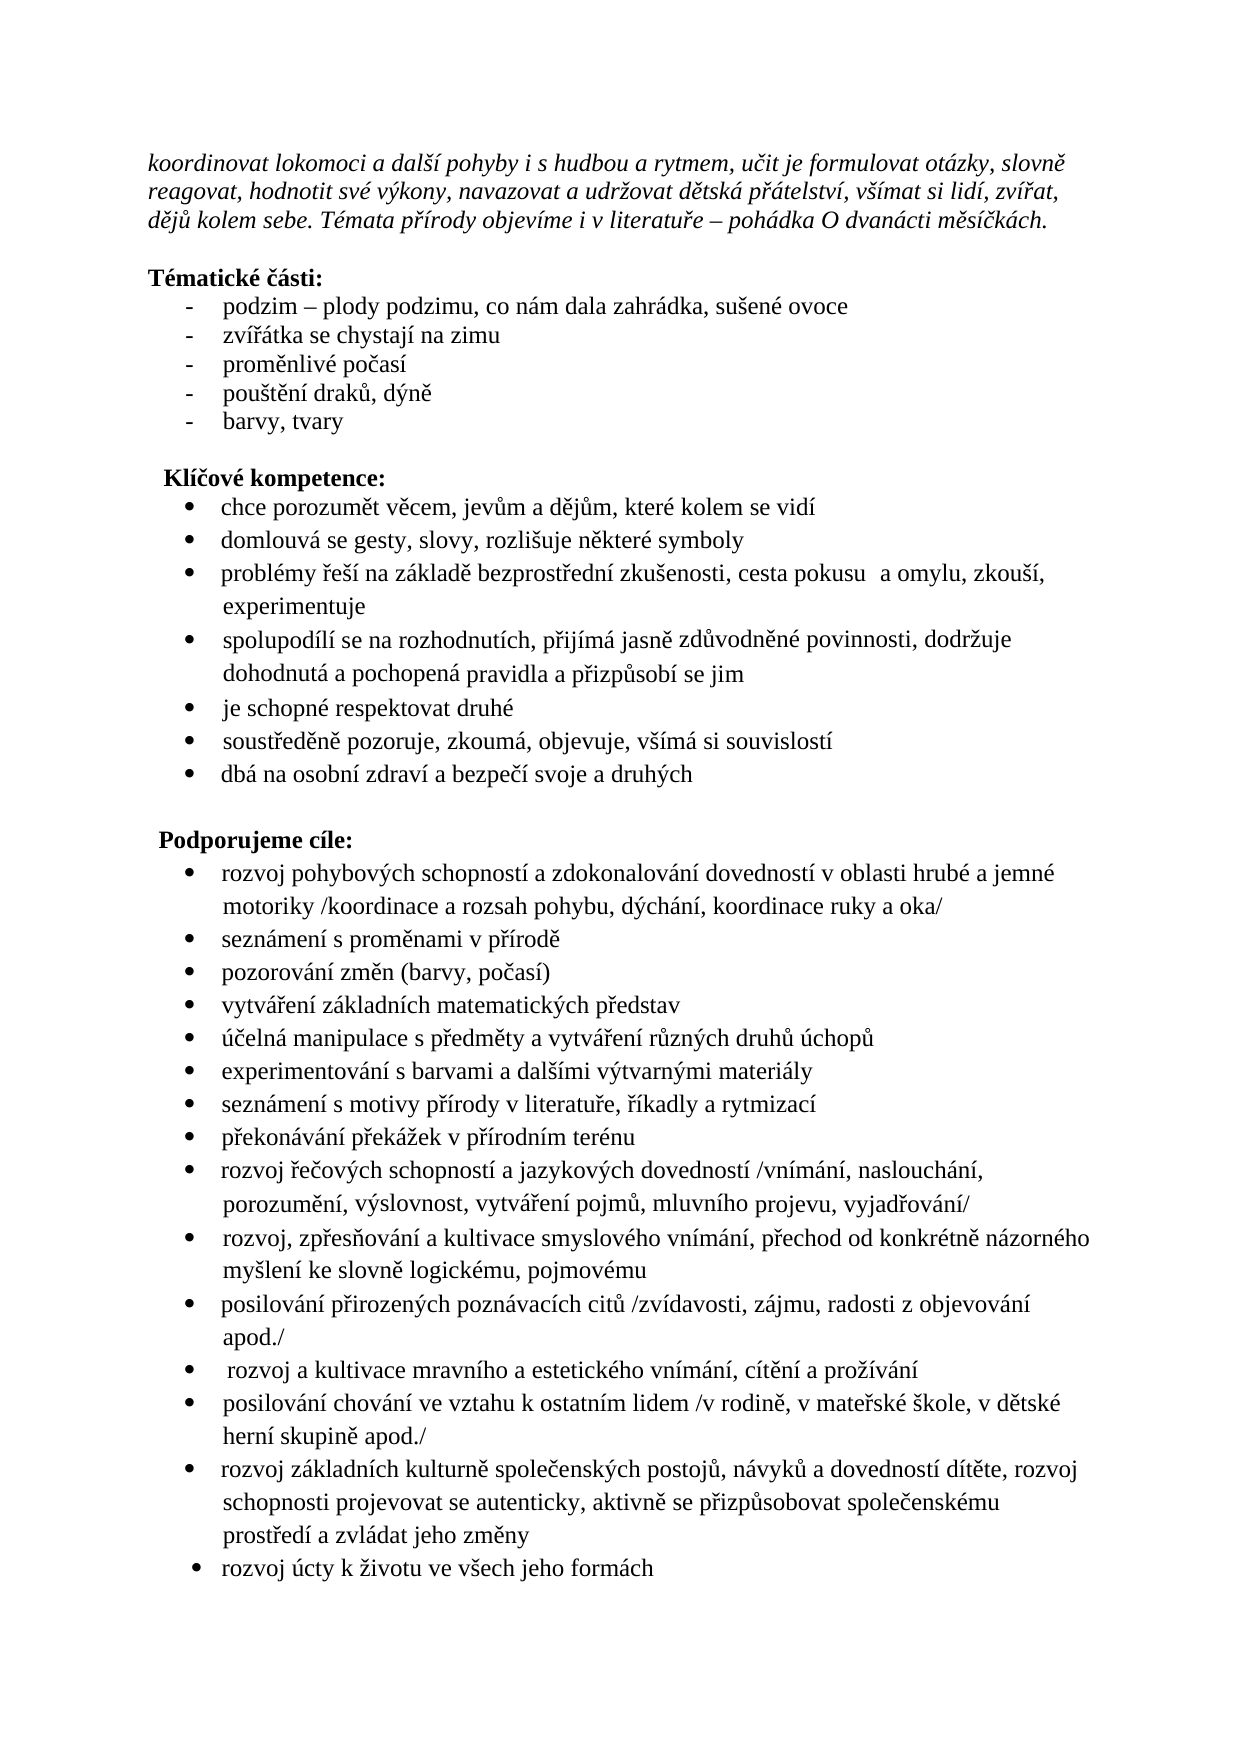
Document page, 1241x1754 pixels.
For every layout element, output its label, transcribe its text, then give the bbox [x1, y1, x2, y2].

list problémy řeší na základě bezprostřední zkušenosti, cesta pokusu a omylu, zkouší, experimentuje [185, 558, 1053, 620]
list zvířátka se chystají na zimu [185, 320, 1093, 349]
list chce porozumět věcem, jevům a dějům, které kolem se vidí [185, 492, 1022, 521]
list proměnlivé počasí [185, 349, 1093, 378]
list experimentování s barvami a dalšími výtvarnými materiály [185, 1056, 1096, 1085]
list je schopné respektovat druhé [185, 693, 1096, 721]
list rozvoj, zpřesňování a kultivace smyslového vnímání, přechod od konkrétně názorného myšlení ke slovně logickému, pojmovému [185, 1223, 1096, 1284]
list účelná manipulace s předměty a vytváření různých druhů úchopů [185, 1023, 1096, 1052]
list soustředěně pozoruje, zkoumá, objevuje, všímá si souvislostí [185, 726, 1096, 754]
list rozvoj úcty k životu ve všech jeho formách [192, 1553, 1094, 1582]
list pozorování změn (barvy, počasí) [185, 957, 1096, 986]
list dbá na osobní zdraví a bezpečí svoje a druhých [185, 759, 1073, 787]
list rozvoj základních kulturně společenských postojů, návyků a dovedností dítěte, rozvoj schopnosti projevovat se autenticky, aktivně se přizpůsobovat společenskému prostředí a zvládat jeho změny [185, 1454, 1083, 1548]
text Podporujeme cíle: [158, 825, 576, 853]
list posilování přirozených poznávacích citů /zvídavosti, zájmu, radosti z objevování apod./ [185, 1289, 1096, 1350]
list domlouvá se gesty, slovy, rozlišuje některé symboly [185, 525, 1017, 554]
list překonávání překážek v přírodním terénu [185, 1122, 1096, 1151]
text Klíčové kompetence: [148, 463, 1093, 492]
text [148, 148, 1093, 234]
text Tématické části: [148, 263, 1093, 291]
list pouštění draků, dýně [185, 378, 1093, 406]
list rozvoj a kultivace mravního a estetického vnímání, cítění a prožívání [185, 1355, 992, 1383]
list posilování chování ve vztahu k ostatním lidem /v rodině, v mateřské škole, v dětské herní skupině apod./ [185, 1388, 1096, 1449]
list barvy, tvary [185, 406, 1093, 435]
list seznámení s proměnami v přírodě [185, 924, 1096, 953]
list vytváření základních matematických představ [185, 990, 1096, 1019]
list rozvoj řečových schopností a jazykových dovedností /vnímání, naslouchání, porozumění, výslovnost, vytváření pojmů, mluvního projevu, vyjadřování/ [185, 1155, 1096, 1218]
list rozvoj pohybových schopností a zdokonalování dovedností v oblasti hrubé a jemné motoriky /koordinace a rozsah pohybu, dýchání, koordinace ruky a oka/ [185, 858, 1096, 919]
list seznámení s motivy přírody v literatuře, říkadly a rytmizací [185, 1089, 1096, 1118]
list spolupodílí se na rozhodnutích, přijímá jasně zdůvodněné povinnosti, dodržuje dohodnutá a pochopená pravidla a přizpůsobí se jim [185, 624, 1087, 688]
list podzim – plody podzimu, co nám dala zahrádka, sušené ovoce [185, 291, 1093, 320]
